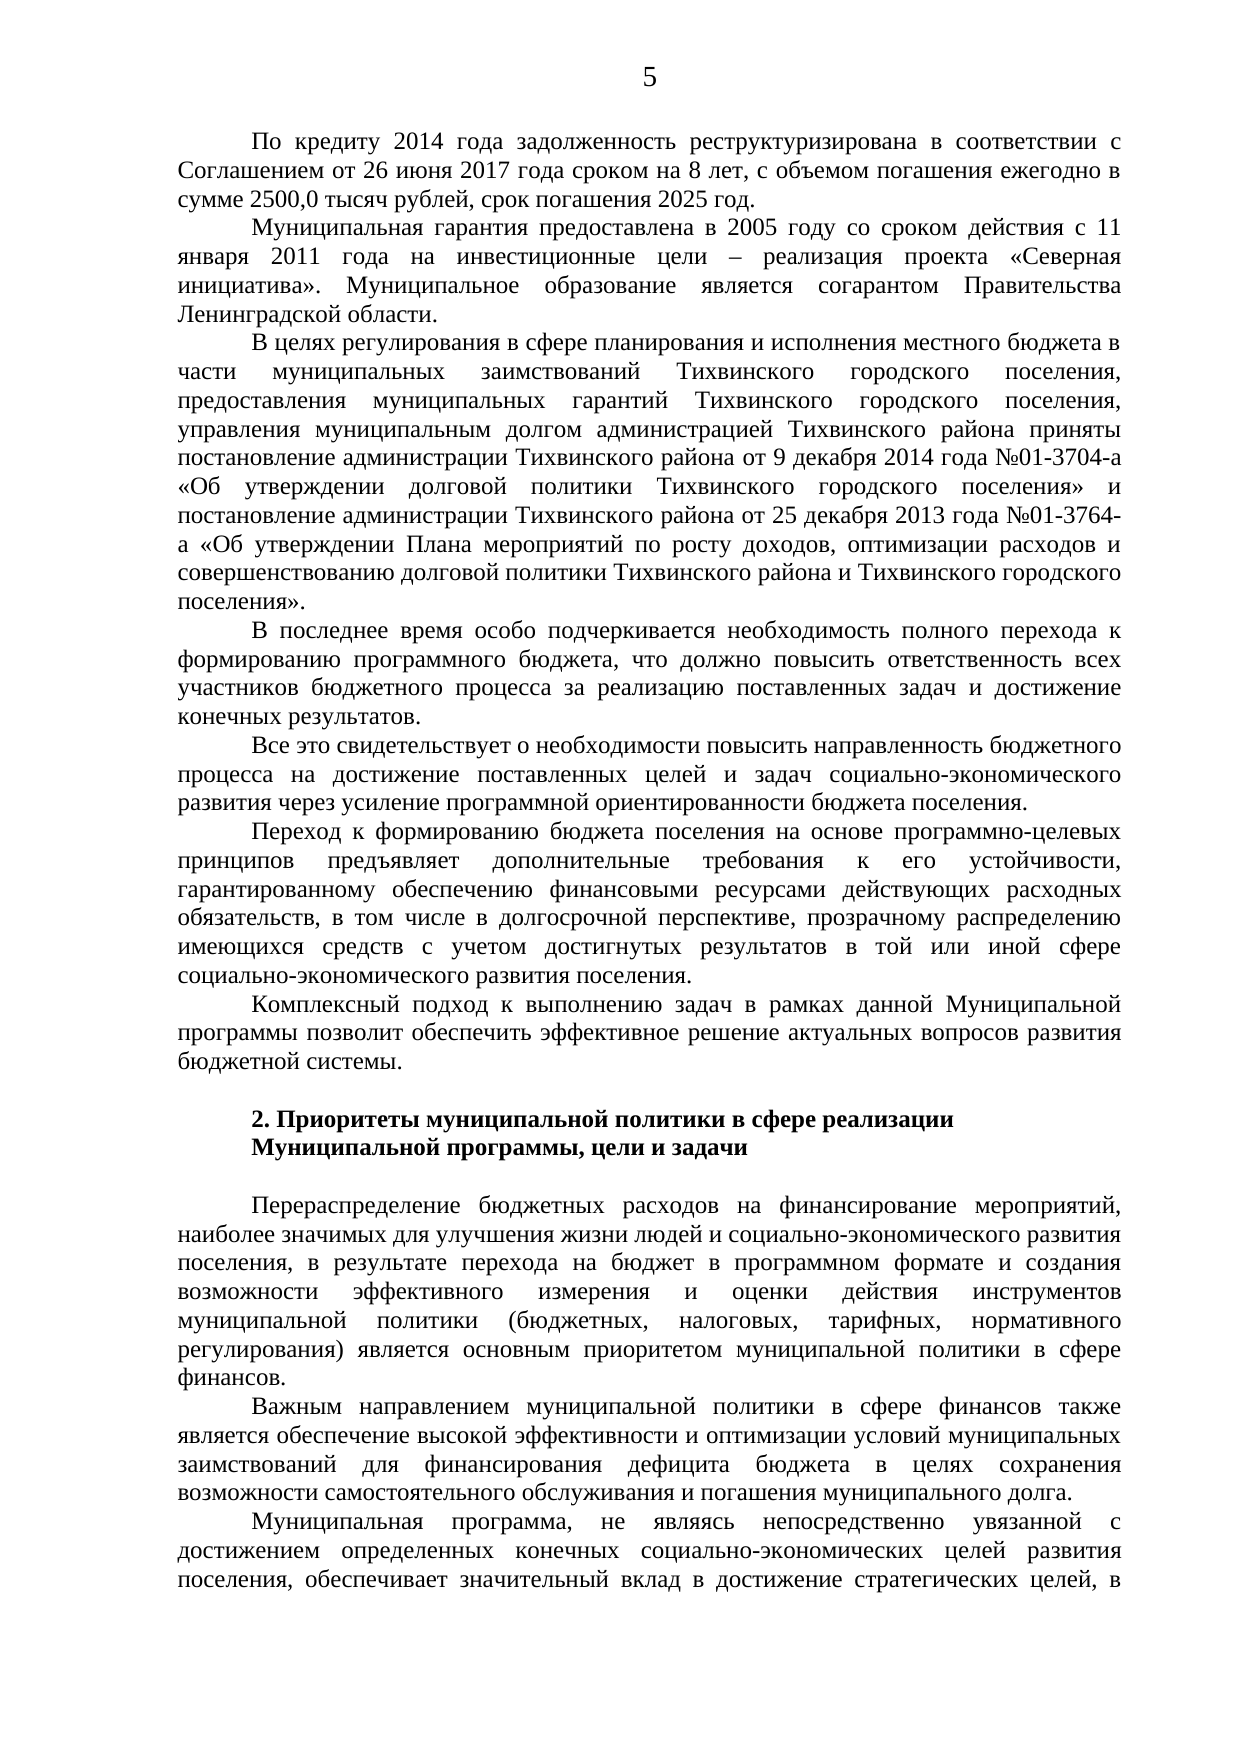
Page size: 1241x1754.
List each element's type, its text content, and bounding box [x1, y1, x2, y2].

text 2. Приоритеты муниципальной политики в сфере реализации [251, 1104, 1122, 1132]
text Муниципальной программы, цели и задачи [251, 1132, 1122, 1161]
text В целях регулирования в сфере планирования и исполнения местного бюджета в части муниципальных заимствований Тихвинского городского поселения, предоставления муниципальных гарантий Тихвинского городского поселения, управления муниципальным долгом администрацией Тихвинского района приняты постановление администрации Тихвинского района от 9 декабря 2014 года №01-3704-а «Об утверждении долговой политики Тихвинского городского поселения» и постановление администрации Тихвинского района от 25 декабря 2013 года №01-3764-а «Об утверждении Плана мероприятий по росту доходов, оптимизации расходов и совершенствованию долговой политики Тихвинского района и Тихвинского городского поселения». [177, 327, 1122, 615]
text По кредиту 2014 года задолженность реструктуризирована в соответствии с Соглашением от 26 июня 2017 года сроком на 8 лет, с объемом погашения ежегодно в сумме 2500,0 тысяч рублей, срок погашения 2025 год. [177, 126, 1122, 212]
text Переход к формированию бюджета поселения на основе программно-целевых принципов предъявляет дополнительные требования к его устойчивости, гарантированному обеспечению финансовыми ресурсами действующих расходных обязательств, в том числе в долгосрочной перспективе, прозрачному распределению имеющихся средств с учетом достигнутых результатов в той или иной сфере социально-экономического развития поселения. [177, 816, 1122, 989]
text Важным направлением муниципальной политики в сфере финансов также является обеспечение высокой эффективности и оптимизации условий муниципальных заимствований для финансирования дефицита бюджета в целях сохранения возможности самостоятельного обслуживания и погашения муниципального долга. [177, 1391, 1122, 1506]
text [177, 1506, 1122, 1592]
text В последнее время особо подчеркивается необходимость полного перехода к формированию программного бюджета, что должно повысить ответственность всех участников бюджетного процесса за реализацию поставленных задач и достижение конечных результатов. [177, 615, 1122, 730]
text Комплексный подход к выполнению задач в рамках данной Муниципальной программы позволит обеспечить эффективное решение актуальных вопросов развития бюджетной системы. [177, 989, 1122, 1075]
text Перераспределение бюджетных расходов на финансирование мероприятий, наиболее значимых для улучшения жизни людей и социально-экономического развития поселения, в результате перехода на бюджет в программном формате и создания возможности эффективного измерения и оценки действия инструментов муниципальной политики (бюджетных, налоговых, тарифных, нормативного регулирования) является основным приоритетом муниципальной политики в сфере финансов. [177, 1190, 1122, 1391]
text Все это свидетельствует о необходимости повысить направленность бюджетного процесса на достижение поставленных целей и задач социально-экономического развития через усиление программной ориентированности бюджета поселения. [177, 730, 1122, 816]
text Муниципальная гарантия предоставлена в 2005 году со сроком действия с 11 января 2011 года на инвестиционные цели – реализация проекта «Северная инициатива». Муниципальное образование является согарантом Правительства Ленинградской области. [177, 212, 1122, 327]
